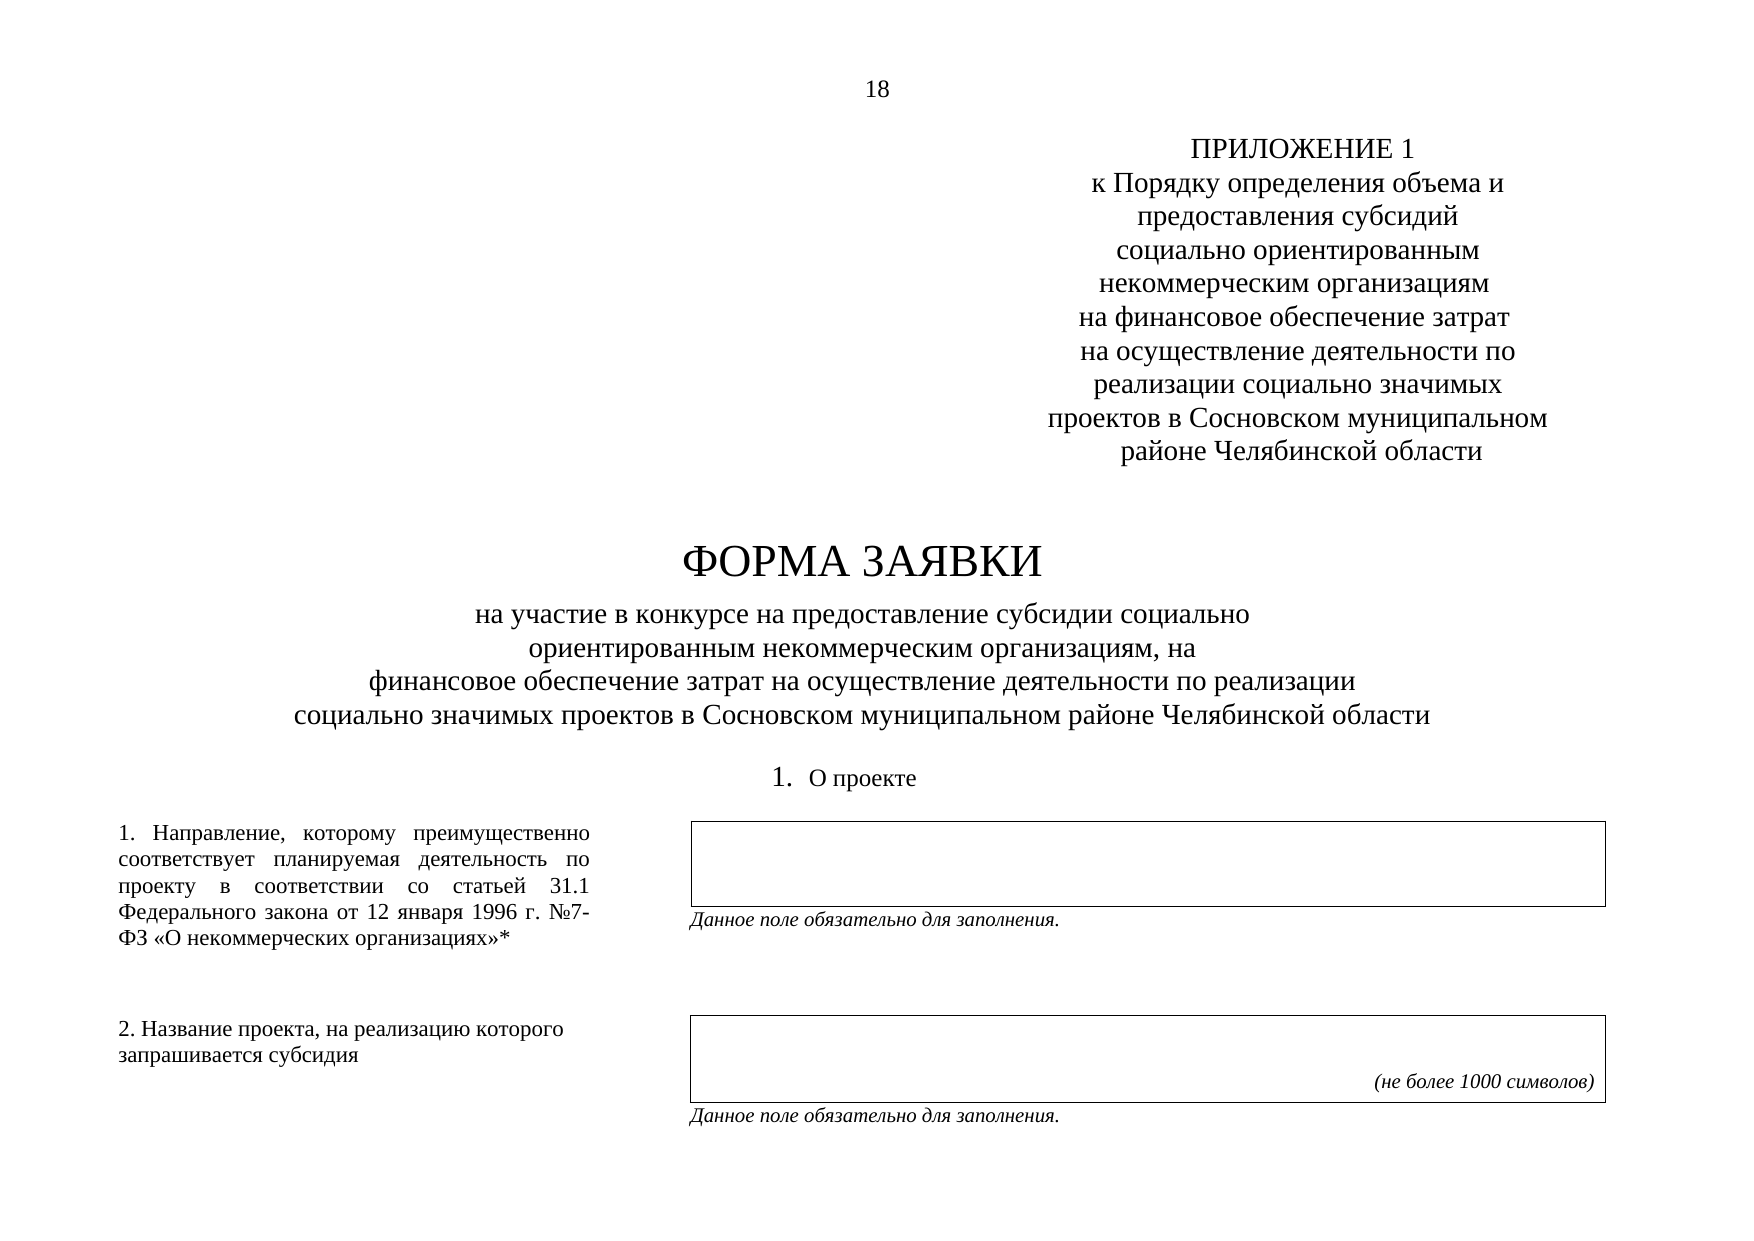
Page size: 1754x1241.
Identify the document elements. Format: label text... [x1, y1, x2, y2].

text реализации социально значимых [960, 366, 1636, 400]
text к Порядку определения объема и [960, 165, 1636, 198]
text ПРИЛОЖЕНИЕ 1 [960, 131, 1646, 165]
text социально ориентированным [960, 232, 1636, 266]
table_cell 1. Направление, которому преимущественно соответствует планируемая деятельность по проекту в соответствии со статьей 31.1 Федерального закона от 12 января 1996 г. №7-ФЗ «О некоммерческих организациях»* [107, 793, 679, 1015]
table_cell О проекте [107, 730, 1618, 793]
table_header ФОРМА ЗАЯВКИ на участие в конкурсе на предоставление субсидии социально ориентированным некоммерческим организациям, на финансовое обеспечение затрат на осуществление деятельности по реализации социально значимых проектов в Сосновском муниципальном районе Челябинской области [107, 534, 1618, 730]
text предоставления субсидий [960, 198, 1636, 232]
text проектов в Сосновском муниципальном [960, 400, 1636, 433]
table_cell Данное поле обязательно для заполнения. [679, 793, 1618, 1015]
text районе Челябинской области [960, 433, 1636, 467]
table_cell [679, 1015, 1618, 1127]
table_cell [107, 1015, 679, 1127]
text некоммерческим организациям на финансовое обеспечение затрат на осуществление деятельности по [960, 266, 1636, 366]
